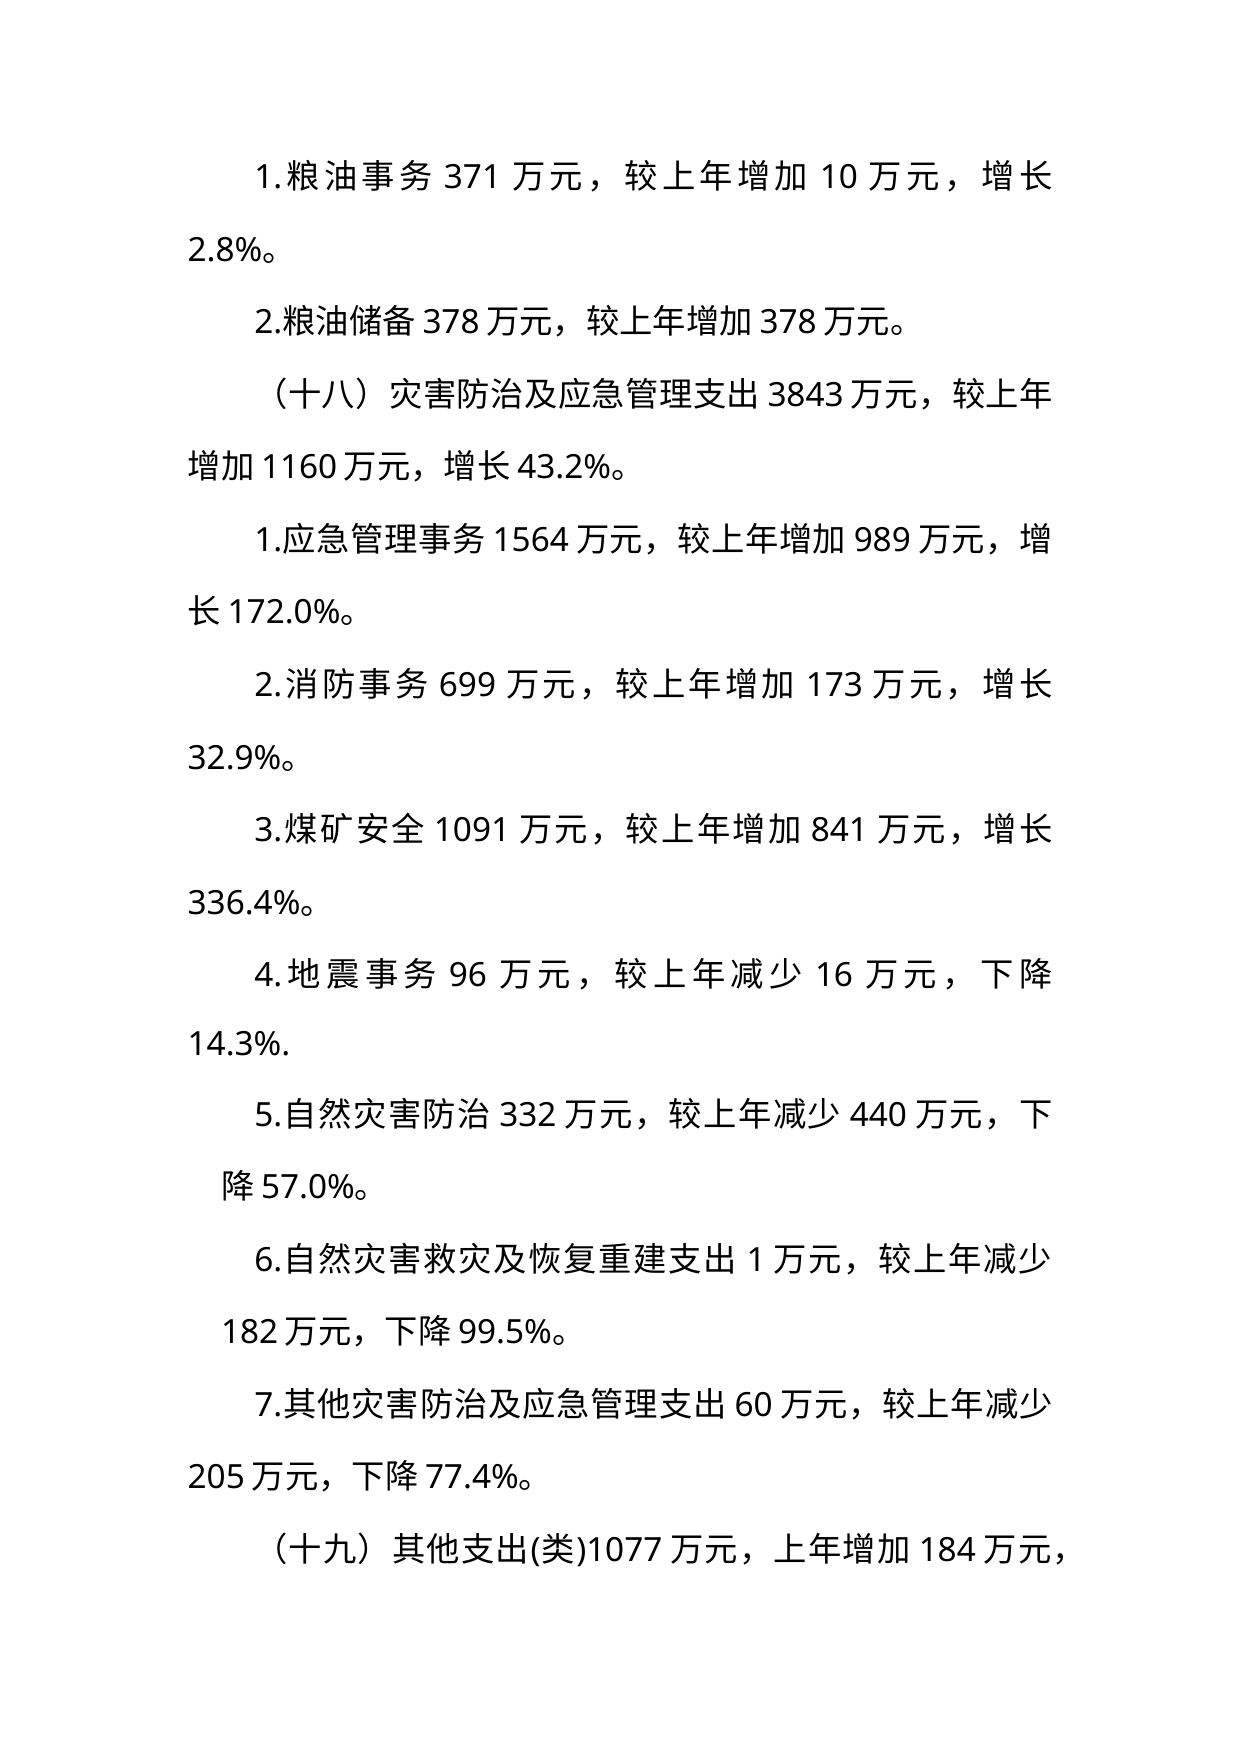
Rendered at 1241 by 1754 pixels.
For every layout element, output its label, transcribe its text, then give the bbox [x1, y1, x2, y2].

text 6.自然灾害救灾及恢复重建支出1万元，较上年减少182万元，下降99.5%。 [221, 1232, 1053, 1353]
text 1.应急管理事务1564万元，较上年增加989万元，增长172.0%。 [187, 513, 1053, 634]
text 7.其他灾害防治及应急管理支出60万元，较上年减少205万元，下降77.4%。 [187, 1378, 1053, 1498]
text 2.消防事务699万元，较上年增加173万元，增长32.9%。 [187, 658, 1053, 779]
text 5.自然灾害防治332万元，较上年减少440万元，下降57.0%。 [221, 1087, 1053, 1208]
text 3.煤矿安全1091万元，较上年增加841万元，增长336.4%。 [187, 803, 1053, 924]
text 4.地震事务96万元，较上年减少16万元，下降14.3%. [187, 948, 1053, 1065]
text 2.粮油储备378万元，较上年增加378万元。 [187, 295, 1053, 343]
text （十八）灾害防治及应急管理支出3843万元，较上年增加1160万元，增长43.2%。 [187, 368, 1053, 489]
text 1.粮油事务371万元，较上年增加10万元，增长2.8%。 [187, 150, 1053, 271]
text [187, 1523, 1053, 1571]
